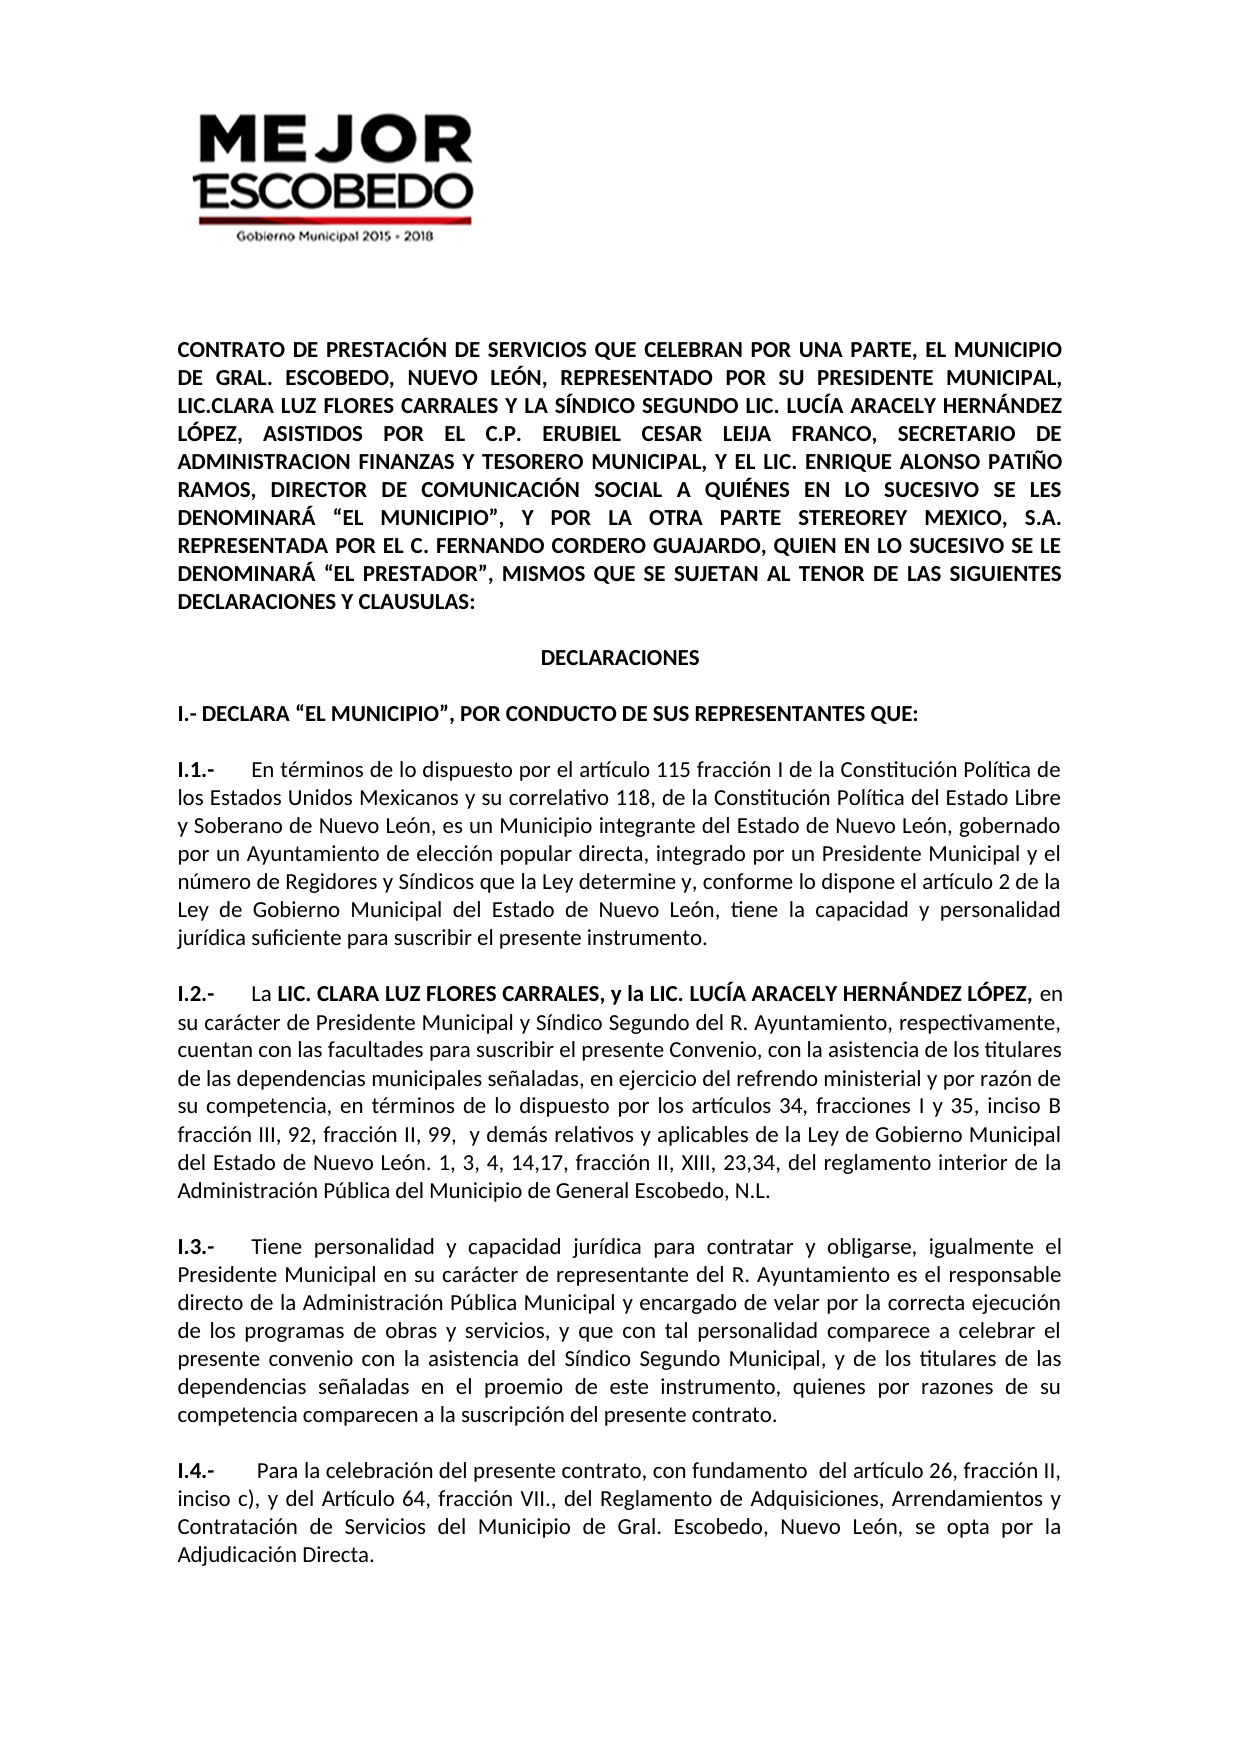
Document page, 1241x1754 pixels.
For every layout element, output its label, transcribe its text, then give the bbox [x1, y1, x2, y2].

text I.4.- Para la celebración del presente contrato, con fundamento del artículo 26, fracción II, inciso c), y del Artículo 64, fracción VII., del Reglamento de Adquisiciones, Arrendamientos y Contratación de Servicios del Municipio de Gral. Escobedo, Nuevo León, se opta por la Adjudicación Directa. [177, 1456, 1063, 1568]
text I.- DECLARA “EL MUNICIPIO”, POR CONDUCTO DE SUS REPRESENTANTES QUE: [177, 699, 1063, 727]
text DECLARACIONES [177, 643, 1063, 671]
text I.1.- En términos de lo dispuesto por el artículo 115 fracción I de la Constitución Política de los Estados Unidos Mexicanos y su correlativo 118, de la Constitución Política del Estado Libre y Soberano de Nuevo León, es un Municipio integrante del Estado de Nuevo León, gobernado por un Ayuntamiento de elección popular directa, integrado por un Presidente Municipal y el número de Regidores y Síndicos que la Ley determine y, conforme lo dispone el artículo 2 de la Ley de Gobierno Municipal del Estado de Nuevo León, tiene la capacidad y personalidad jurídica suficiente para suscribir el presente instrumento. [177, 755, 1063, 952]
text CONTRATO DE PRESTACIÓN DE SERVICIOS QUE CELEBRAN POR UNA PARTE, EL MUNICIPIO DE GRAL. ESCOBEDO, NUEVO LEÓN, REPRESENTADO POR SU PRESIDENTE MUNICIPAL, LIC.CLARA LUZ FLORES CARRALES Y LA SÍNDICO SEGUNDO LIC. LUCÍA ARACELY HERNÁNDEZ LÓPEZ, ASISTIDOS POR EL C.P. ERUBIEL CESAR LEIJA FRANCO, SECRETARIO DE ADMINISTRACION FINANZAS Y TESORERO MUNICIPAL, Y EL LIC. ENRIQUE ALONSO PATIÑO RAMOS, DIRECTOR DE COMUNICACIÓN SOCIAL A QUIÉNES EN LO SUCESIVO SE LES DENOMINARÁ “EL MUNICIPIO”, Y POR LA OTRA PARTE STEREOREY MEXICO, S.A. REPRESENTADA POR EL C. FERNANDO CORDERO GUAJARDO, QUIEN EN LO SUCESIVO SE LE DENOMINARÁ “EL PRESTADOR”, MISMOS QUE SE SUJETAN AL TENOR DE LAS SIGUIENTES DECLARACIONES Y CLAUSULAS: [177, 335, 1063, 615]
picture [192, 106, 483, 247]
text I.2.- La LIC. CLARA LUZ FLORES CARRALES, y la LIC. LUCÍA ARACELY HERNÁNDEZ LÓPEZ, en su carácter de Presidente Municipal y Síndico Segundo del R. Ayuntamiento, respectivamente, cuentan con las facultades para suscribir el presente Convenio, con la asistencia de los titulares de las dependencias municipales señaladas, en ejercicio del refrendo ministerial y por razón de su competencia, en términos de lo dispuesto por los artículos 34, fracciones I y 35, inciso B fracción III, 92, fracción II, 99, y demás relativos y aplicables de la Ley de Gobierno Municipal del Estado de Nuevo León. 1, 3, 4, 14,17, fracción II, XIII, 23,34, del reglamento interior de la Administración Pública del Municipio de General Escobedo, N.L. [177, 979, 1063, 1204]
text I.3.- Tiene personalidad y capacidad jurídica para contratar y obligarse, igualmente el Presidente Municipal en su carácter de representante del R. Ayuntamiento es el responsable directo de la Administración Pública Municipal y encargado de velar por la correcta ejecución de los programas de obras y servicios, y que con tal personalidad comparece a celebrar el presente convenio con la asistencia del Síndico Segundo Municipal, y de los titulares de las dependencias señaladas en el proemio de este instrumento, quienes por razones de su competencia comparecen a la suscripción del presente contrato. [177, 1232, 1063, 1428]
